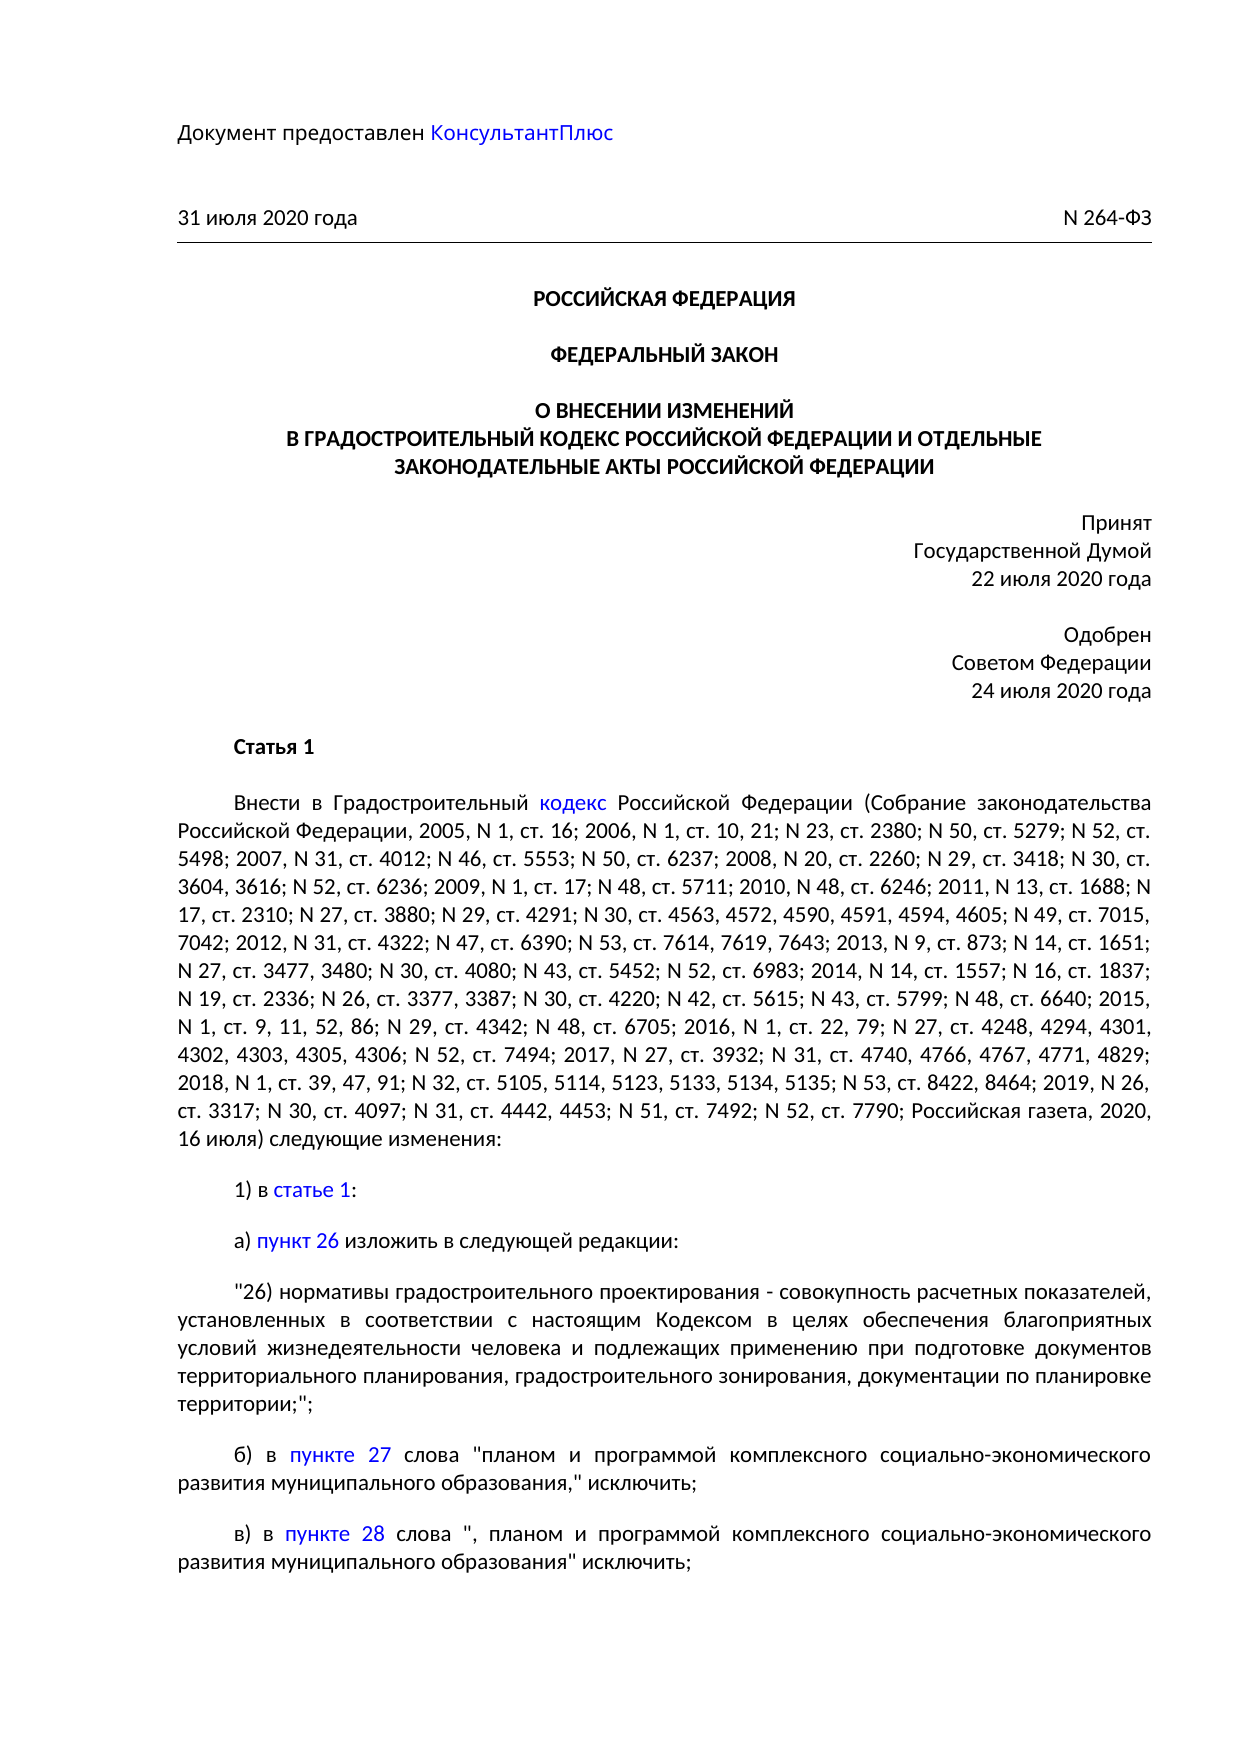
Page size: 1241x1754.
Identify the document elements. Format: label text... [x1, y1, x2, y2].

table_header N 264-ФЗ [664, 203, 1152, 231]
title Статья 1 [177, 732, 1152, 760]
text 22 июля 2020 года [177, 564, 1152, 592]
text в) в пункте 28 слова ", планом и программой комплексного социально-экономического развития муниципального образования" исключить; [177, 1519, 1152, 1575]
title О ВНЕСЕНИИ ИЗМЕНЕНИЙ [177, 396, 1152, 424]
title ФЕДЕРАЛЬНЫЙ ЗАКОН [177, 340, 1152, 368]
text 1) в статье 1: [177, 1176, 1152, 1203]
title В ГРАДОСТРОИТЕЛЬНЫЙ КОДЕКС РОССИЙСКОЙ ФЕДЕРАЦИИ И ОТДЕЛЬНЫЕ [177, 424, 1152, 452]
text Одобрен [177, 620, 1152, 648]
text Внести в Градостроительный кодекс Российской Федерации (Собрание законодательства Российской Федерации, 2005, N 1, ст. 16; 2006, N 1, ст. 10, 21; N 23, ст. 2380; N 50, ст. 5279; N 52, ст. 5498; 2007, N 31, ст. 4012; N 46, ст. 5553; N 50, ст. 6237; 2008, N 20, ст. 2260; N 29, ст. 3418; N 30, ст. 3604, 3616; N 52, ст. 6236; 2009, N 1, ст. 17; N 48, ст. 5711; 2010, N 48, ст. 6246; 2011, N 13, ст. 1688; N 17, ст. 2310; N 27, ст. 3880; N 29, ст. 4291; N 30, ст. 4563, 4572, 4590, 4591, 4594, 4605; N 49, ст. 7015, 7042; 2012, N 31, ст. 4322; N 47, ст. 6390; N 53, ст. 7614, 7619, 7643; 2013, N 9, ст. 873; N 14, ст. 1651; N 27, ст. 3477, 3480; N 30, ст. 4080; N 43, ст. 5452; N 52, ст. 6983; 2014, N 14, ст. 1557; N 16, ст. 1837; N 19, ст. 2336; N 26, ст. 3377, 3387; N 30, ст. 4220; N 42, ст. 5615; N 43, ст. 5799; N 48, ст. 6640; 2015, N 1, ст. 9, 11, 52, 86; N 29, ст. 4342; N 48, ст. 6705; 2016, N 1, ст. 22, 79; N 27, ст. 4248, 4294, 4301, 4302, 4303, 4305, 4306; N 52, ст. 7494; 2017, N 27, ст. 3932; N 31, ст. 4740, 4766, 4767, 4771, 4829; 2018, N 1, ст. 39, 47, 91; N 32, ст. 5105, 5114, 5123, 5133, 5134, 5135; N 53, ст. 8422, 8464; 2019, N 26, ст. 3317; N 30, ст. 4097; N 31, ст. 4442, 4453; N 51, ст. 7492; N 52, ст. 7790; Российская газета, 2020, 16 июля) следующие изменения: [177, 788, 1152, 1153]
text а) пункт 26 изложить в следующей редакции: [177, 1226, 1152, 1254]
title ЗАКОНОДАТЕЛЬНЫЕ АКТЫ РОССИЙСКОЙ ФЕДЕРАЦИИ [177, 452, 1152, 480]
title РОССИЙСКАЯ ФЕДЕРАЦИЯ [177, 284, 1152, 312]
title Документ предоставлен КонсультантПлюс [177, 118, 1152, 175]
text 24 июля 2020 года [177, 676, 1152, 704]
text б) в пункте 27 слова "планом и программой комплексного социально-экономического развития муниципального образования," исключить; [177, 1440, 1152, 1496]
text Государственной Думой [177, 536, 1152, 564]
text Принят [177, 508, 1152, 536]
table_header 31 июля 2020 года [177, 203, 664, 231]
text Советом Федерации [177, 648, 1152, 676]
text "26) нормативы градостроительного проектирования - совокупность расчетных показателей, установленных в соответствии с настоящим Кодексом в целях обеспечения благоприятных условий жизнедеятельности человека и подлежащих применению при подготовке документов территориального планирования, градостроительного зонирования, документации по планировке территории;"; [177, 1277, 1152, 1417]
